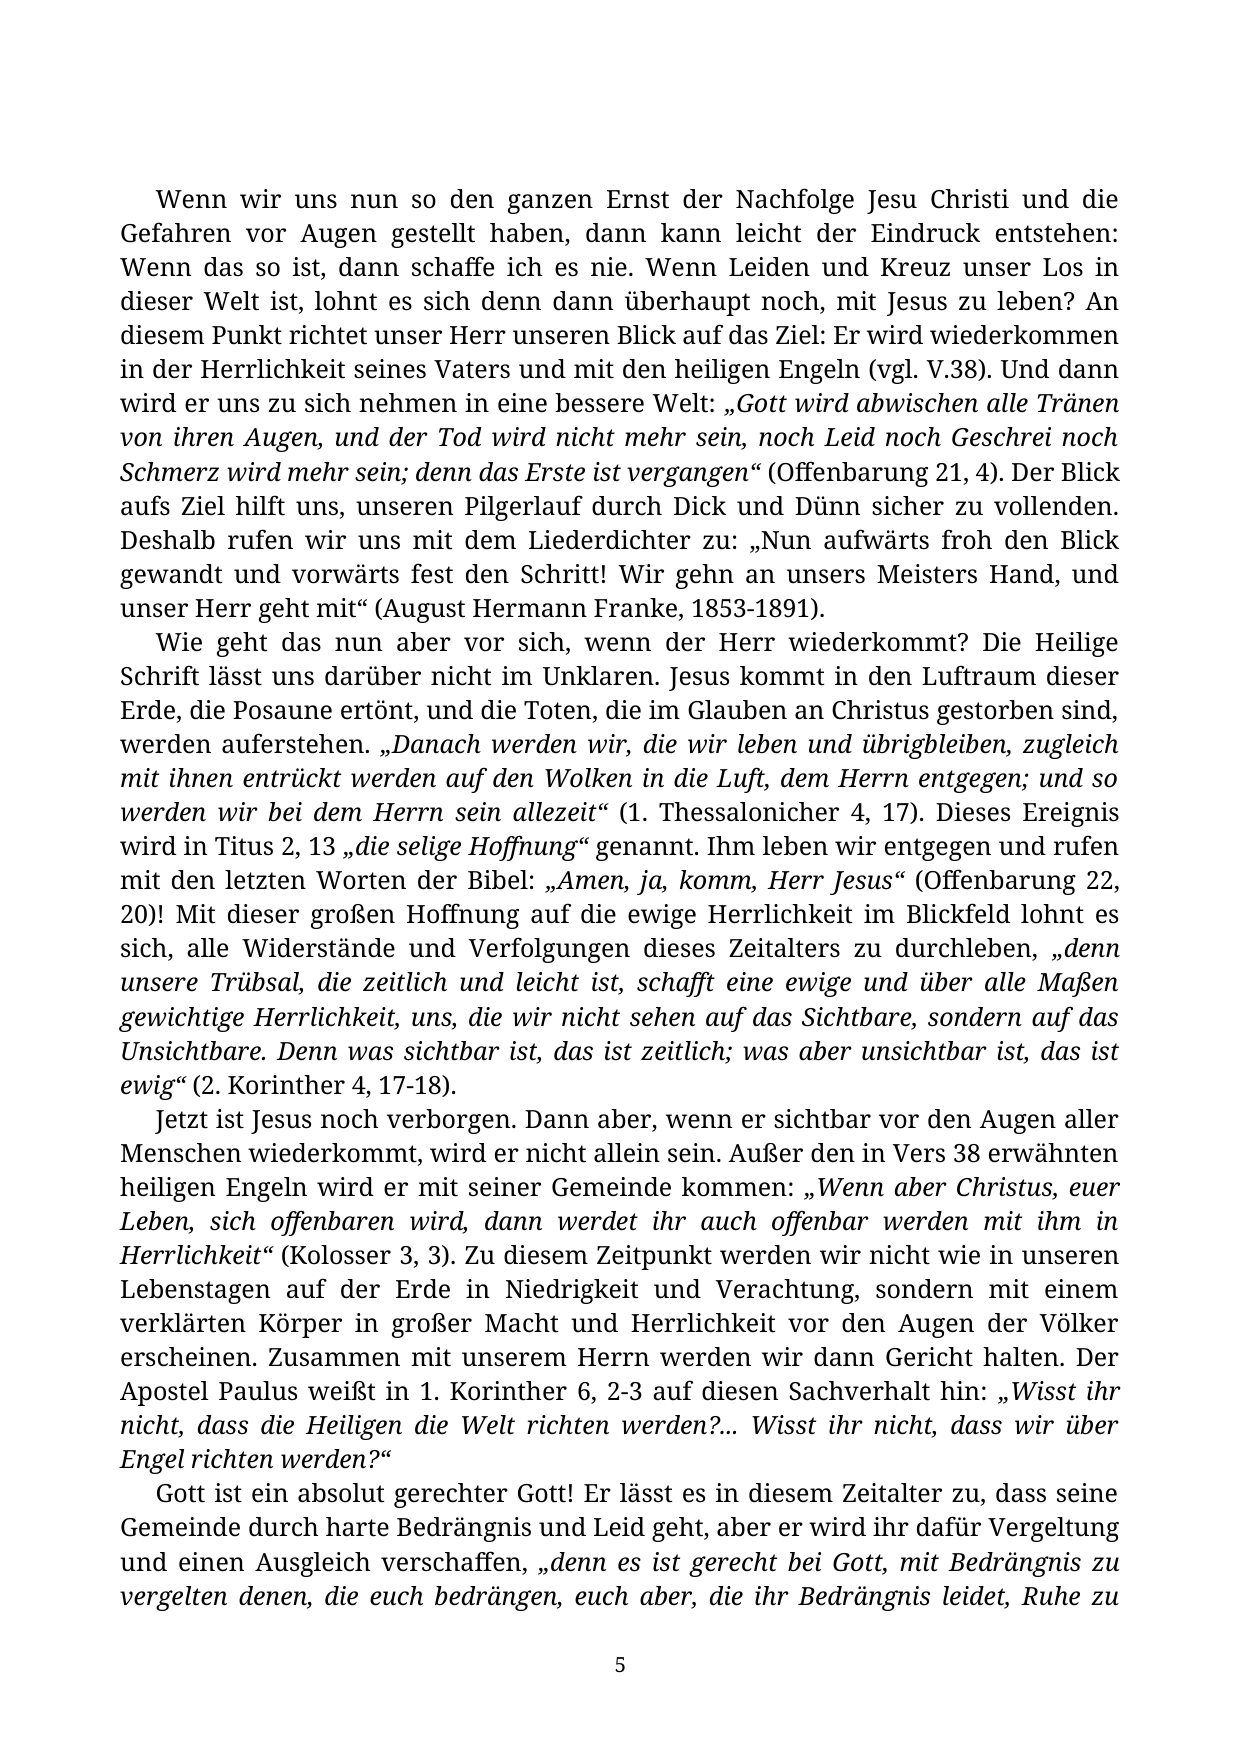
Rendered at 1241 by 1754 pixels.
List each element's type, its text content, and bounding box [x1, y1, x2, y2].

text Wie geht das nun aber vor sich, wenn der Herr wiederkommt? Die Heilige Schrift lässt uns darüber nicht im Unklaren. Jesus kommt in den Luftraum dieser Erde, die Posaune ertönt, und die Toten, die im Glauben an Christus gestorben sind, werden auferstehen. „Danach werden wir, die wir leben und übrigbleiben, zugleich mit ihnen entrückt werden auf den Wolken in die Luft, dem Herrn entgegen; und so werden wir bei dem Herrn sein allezeit“ (1. Thessalonicher 4, 17). Dieses Ereignis wird in Titus 2, 13 „die selige Hoffnung“ genannt. Ihm leben wir entgegen und rufen mit den letzten Worten der Bibel: „Amen, ja, komm, Herr Jesus“ (Offenbarung 22, 20)! Mit dieser großen Hoffnung auf die ewige Herrlichkeit im Blickfeld lohnt es sich, alle Widerstände und Verfolgungen dieses Zeitalters zu durchleben, „denn unsere Trübsal, die zeitlich und leicht ist, schafft eine ewige und über alle Maßen gewichtige Herrlichkeit, uns, die wir nicht sehen auf das Sichtbare, sondern auf das Unsichtbare. Denn was sichtbar ist, das ist zeitlich; was aber unsichtbar ist, das ist ewig“ (2. Korinther 4, 17-18). [120, 624, 1120, 1101]
text Jetzt ist Jesus noch verborgen. Dann aber, wenn er sichtbar vor den Augen aller Menschen wiederkommt, wird er nicht allein sein. Außer den in Vers 38 erwähnten heiligen Engeln wird er mit seiner Gemeinde kommen: „Wenn aber Christus, euer Leben, sich offenbaren wird, dann werdet ihr auch offenbar werden mit ihm in Herrlichkeit“ (Kolosser 3, 3). Zu diesem Zeitpunkt werden wir nicht wie in unseren Lebenstagen auf der Erde in Niedrigkeit und Verachtung, sondern mit einem verklärten Körper in großer Macht und Herrlichkeit vor den Augen der Völker erscheinen. Zusammen mit unserem Herrn werden wir dann Gericht halten. Der Apostel Paulus weißt in 1. Korinther 6, 2-3 auf diesen Sachverhalt hin: „Wisst ihr nicht, dass die Heiligen die Welt richten werden?... Wisst ihr nicht, dass wir über Engel richten werden?“ [120, 1101, 1120, 1476]
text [120, 1476, 1120, 1612]
text Wenn wir uns nun so den ganzen Ernst der Nachfolge Jesu Christi und die Gefahren vor Augen gestellt haben, dann kann leicht der Eindruck entstehen: Wenn das so ist, dann schaffe ich es nie. Wenn Leiden und Kreuz unser Los in dieser Welt ist, lohnt es sich denn dann überhaupt noch, mit Jesus zu leben? An diesem Punkt richtet unser Herr unseren Blick auf das Ziel: Er wird wiederkommen in der Herrlichkeit seines Vaters und mit den heiligen Engeln (vgl. V.38). Und dann wird er uns zu sich nehmen in eine bessere Welt: „Gott wird abwischen alle Tränen von ihren Augen, und der Tod wird nicht mehr sein, noch Leid noch Geschrei noch Schmerz wird mehr sein; denn das Erste ist vergangen“ (Offenbarung 21, 4). Der Blick aufs Ziel hilft uns, unseren Pilgerlauf durch Dick und Dünn sicher zu vollenden. Deshalb rufen wir uns mit dem Liederdichter zu: „Nun aufwärts froh den Blick gewandt und vorwärts fest den Schritt! Wir gehn an unsers Meisters Hand, und unser Herr geht mit“ (August Hermann Franke, 1853-1891). [120, 182, 1120, 624]
